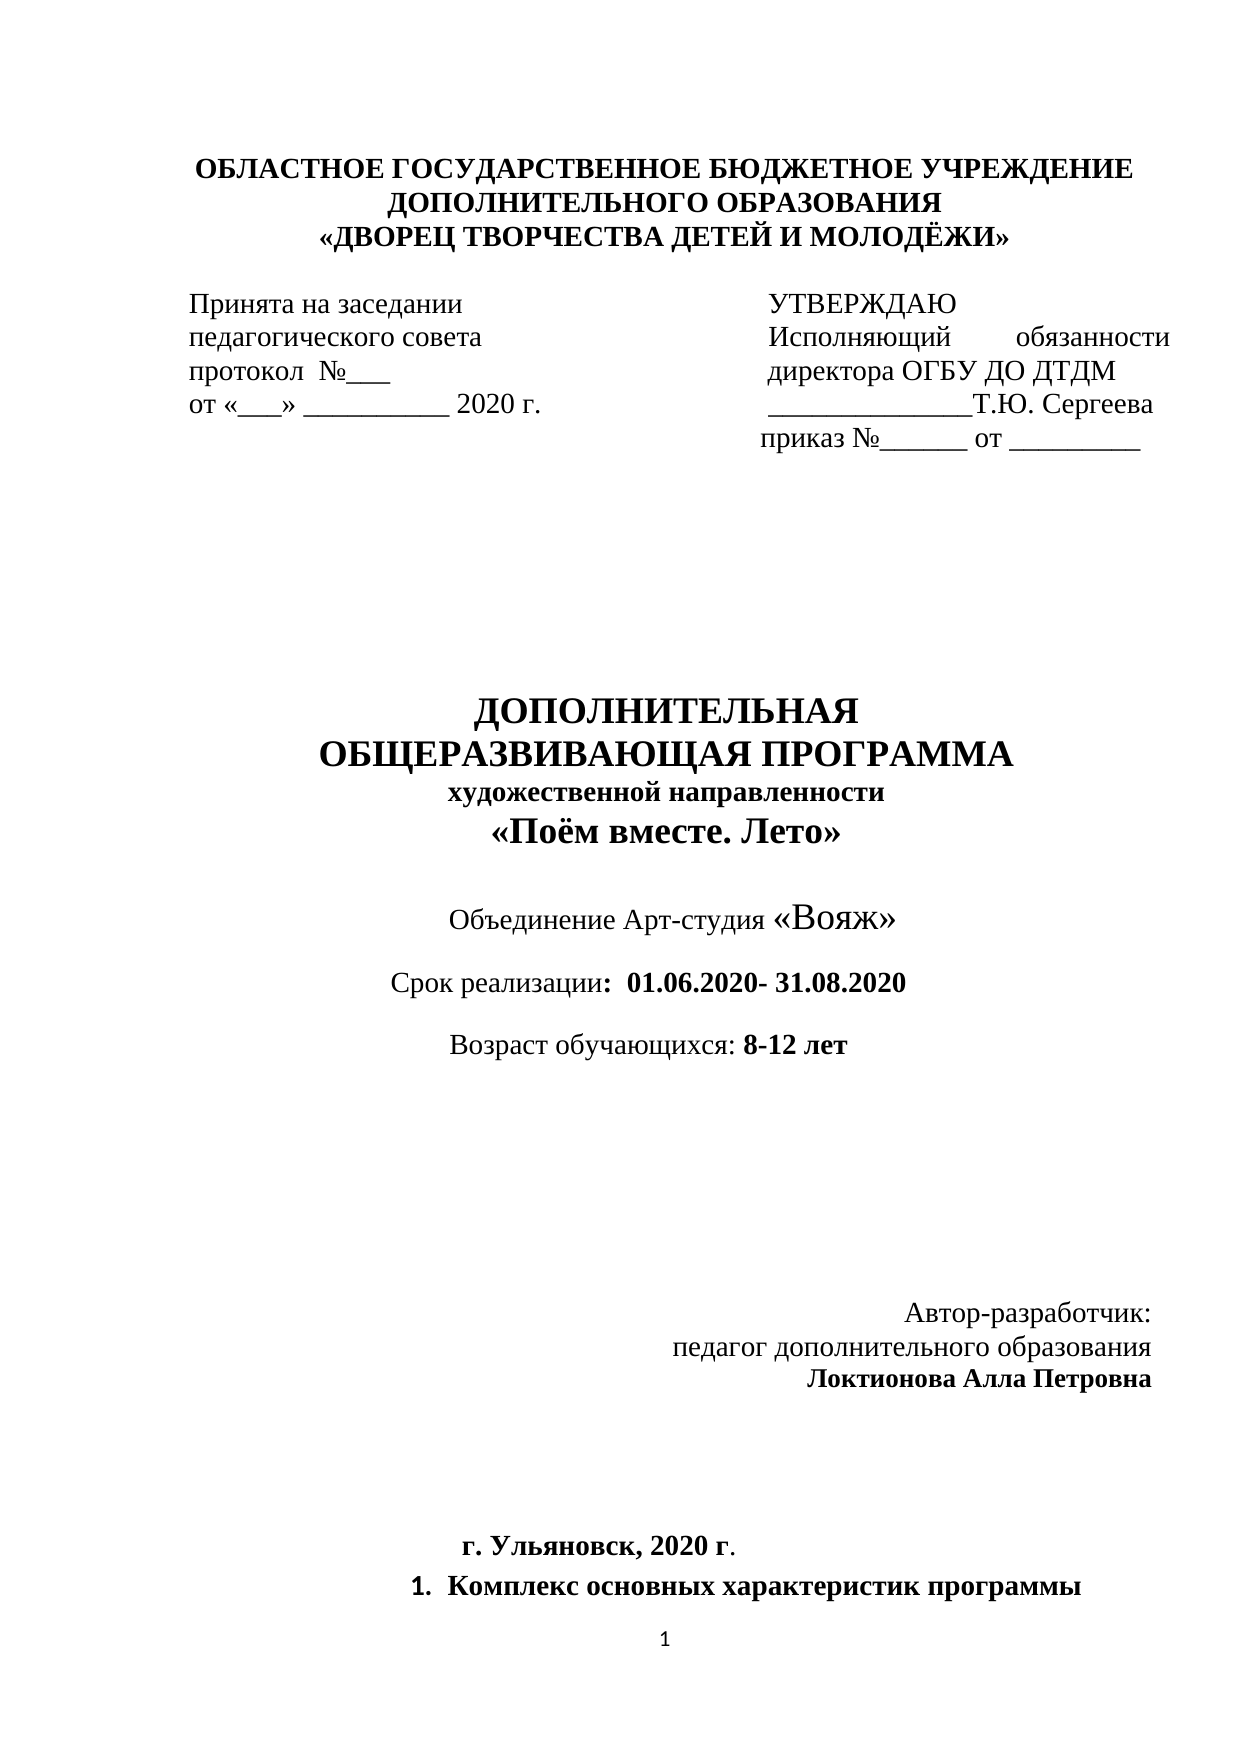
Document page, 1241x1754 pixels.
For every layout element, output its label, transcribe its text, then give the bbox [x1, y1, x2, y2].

text Локтионова Алла Петровна [177, 1362, 1152, 1394]
text Возраст обучающихся: 8-12 лет [276, 1027, 1017, 1061]
text Объединение Арт-студия «Вояж» [325, 894, 1017, 937]
text г. Ульяновск, 2020 г. [177, 1528, 1017, 1561]
table_header УТВЕРЖДАЮ Исполняющий обязанности директора ОГБУ ДО ДТДМ ______________Т.Ю. Сергеева приказ №______ от _________ [724, 286, 1196, 487]
text Автор-разработчик: [177, 1295, 1152, 1329]
table_header Принята на заседании педагогического совета протокол №___ от «___» __________ 2020 г. [177, 286, 723, 487]
text «ДВОРЕЦ ТВОРЧЕСТВА ДЕТЕЙ И МОЛОДЁЖИ» [177, 219, 1152, 252]
text ОБЩЕРАЗВИВАЮЩАЯ ПРОГРАММА [177, 731, 1152, 774]
text «Поём вместе. Лето» [177, 808, 1152, 851]
text ДОПОЛНИТЕЛЬНАЯ [177, 688, 1152, 731]
text Срок реализации: 01.06.2020- 31.08.2020 [276, 966, 1017, 999]
text художественной направленности [177, 774, 1152, 808]
text ОБЛАСТНОЕ ГОСУДАРСТВЕННОЕ БЮДЖЕТНОЕ УЧРЕЖДЕНИЕ ДОПОЛНИТЕЛЬНОГО ОБРАЗОВАНИЯ [177, 152, 1152, 219]
list Комплекс основных характеристик программы [410, 1567, 1152, 1602]
text педагог дополнительного образования [177, 1329, 1152, 1362]
